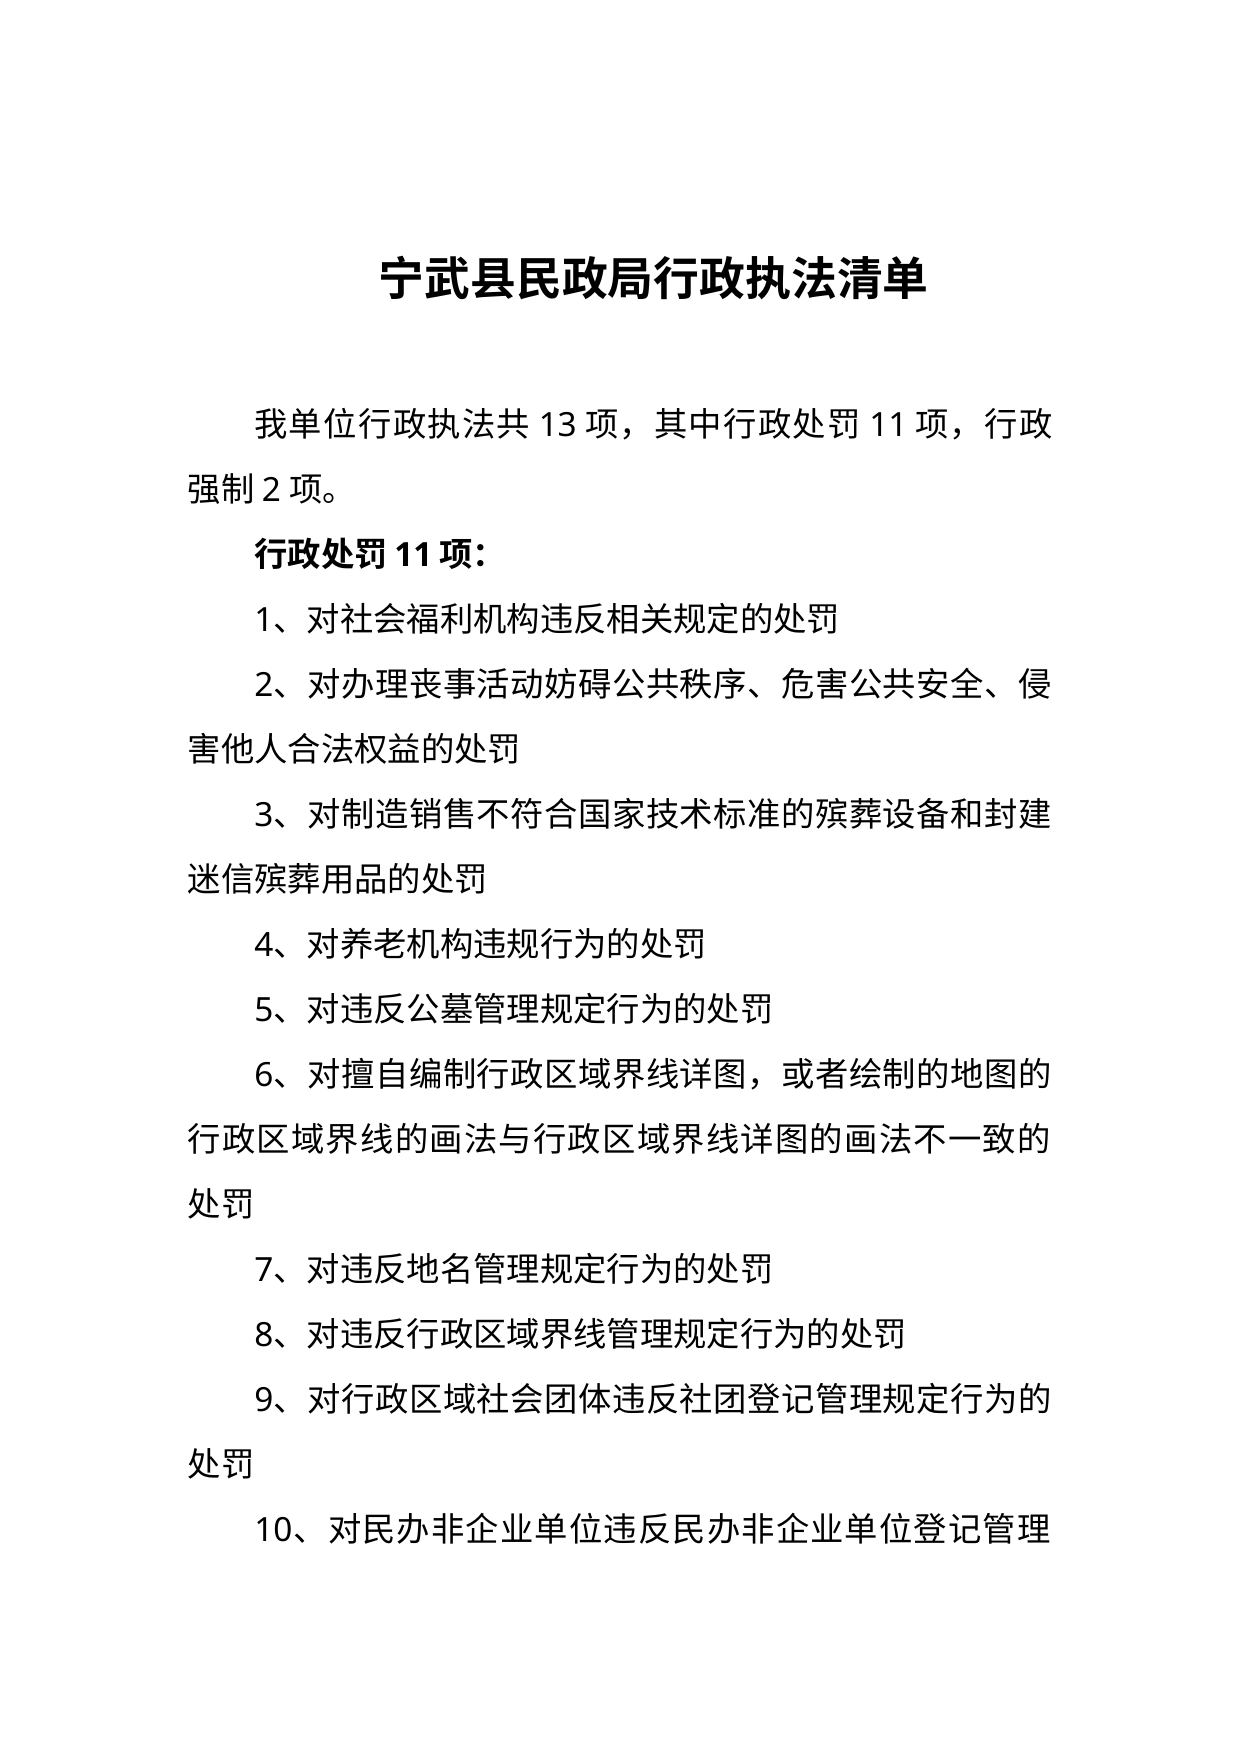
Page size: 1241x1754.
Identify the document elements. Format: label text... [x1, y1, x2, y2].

text 5、对违反公墓管理规定行为的处罚 [187, 974, 1053, 1039]
text 我单位行政执法共13项，其中行政处罚11项，行政强制 2 项。 [187, 389, 1053, 519]
text 9、对行政区域社会团体违反社团登记管理规定行为的处罚 [187, 1364, 1053, 1494]
text 3、对制造销售不符合国家技术标准的殡葬设备和封建迷信殡葬用品的处罚 [187, 779, 1053, 909]
text 6、对擅自编制行政区域界线详图，或者绘制的地图的行政区域界线的画法与行政区域界线详图的画法不一致的处罚 [187, 1039, 1053, 1234]
text 宁武县民政局行政执法清单 [187, 227, 1053, 324]
text 行政处罚11项： [187, 519, 1053, 584]
text 7、对违反地名管理规定行为的处罚 [187, 1234, 1053, 1299]
text 4、对养老机构违规行为的处罚 [187, 909, 1053, 974]
text 8、对违反行政区域界线管理规定行为的处罚 [187, 1299, 1053, 1364]
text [187, 1494, 1053, 1559]
text 1、对社会福利机构违反相关规定的处罚 [187, 584, 1053, 649]
text 2、对办理丧事活动妨碍公共秩序、危害公共安全、侵害他人合法权益的处罚 [187, 649, 1053, 779]
